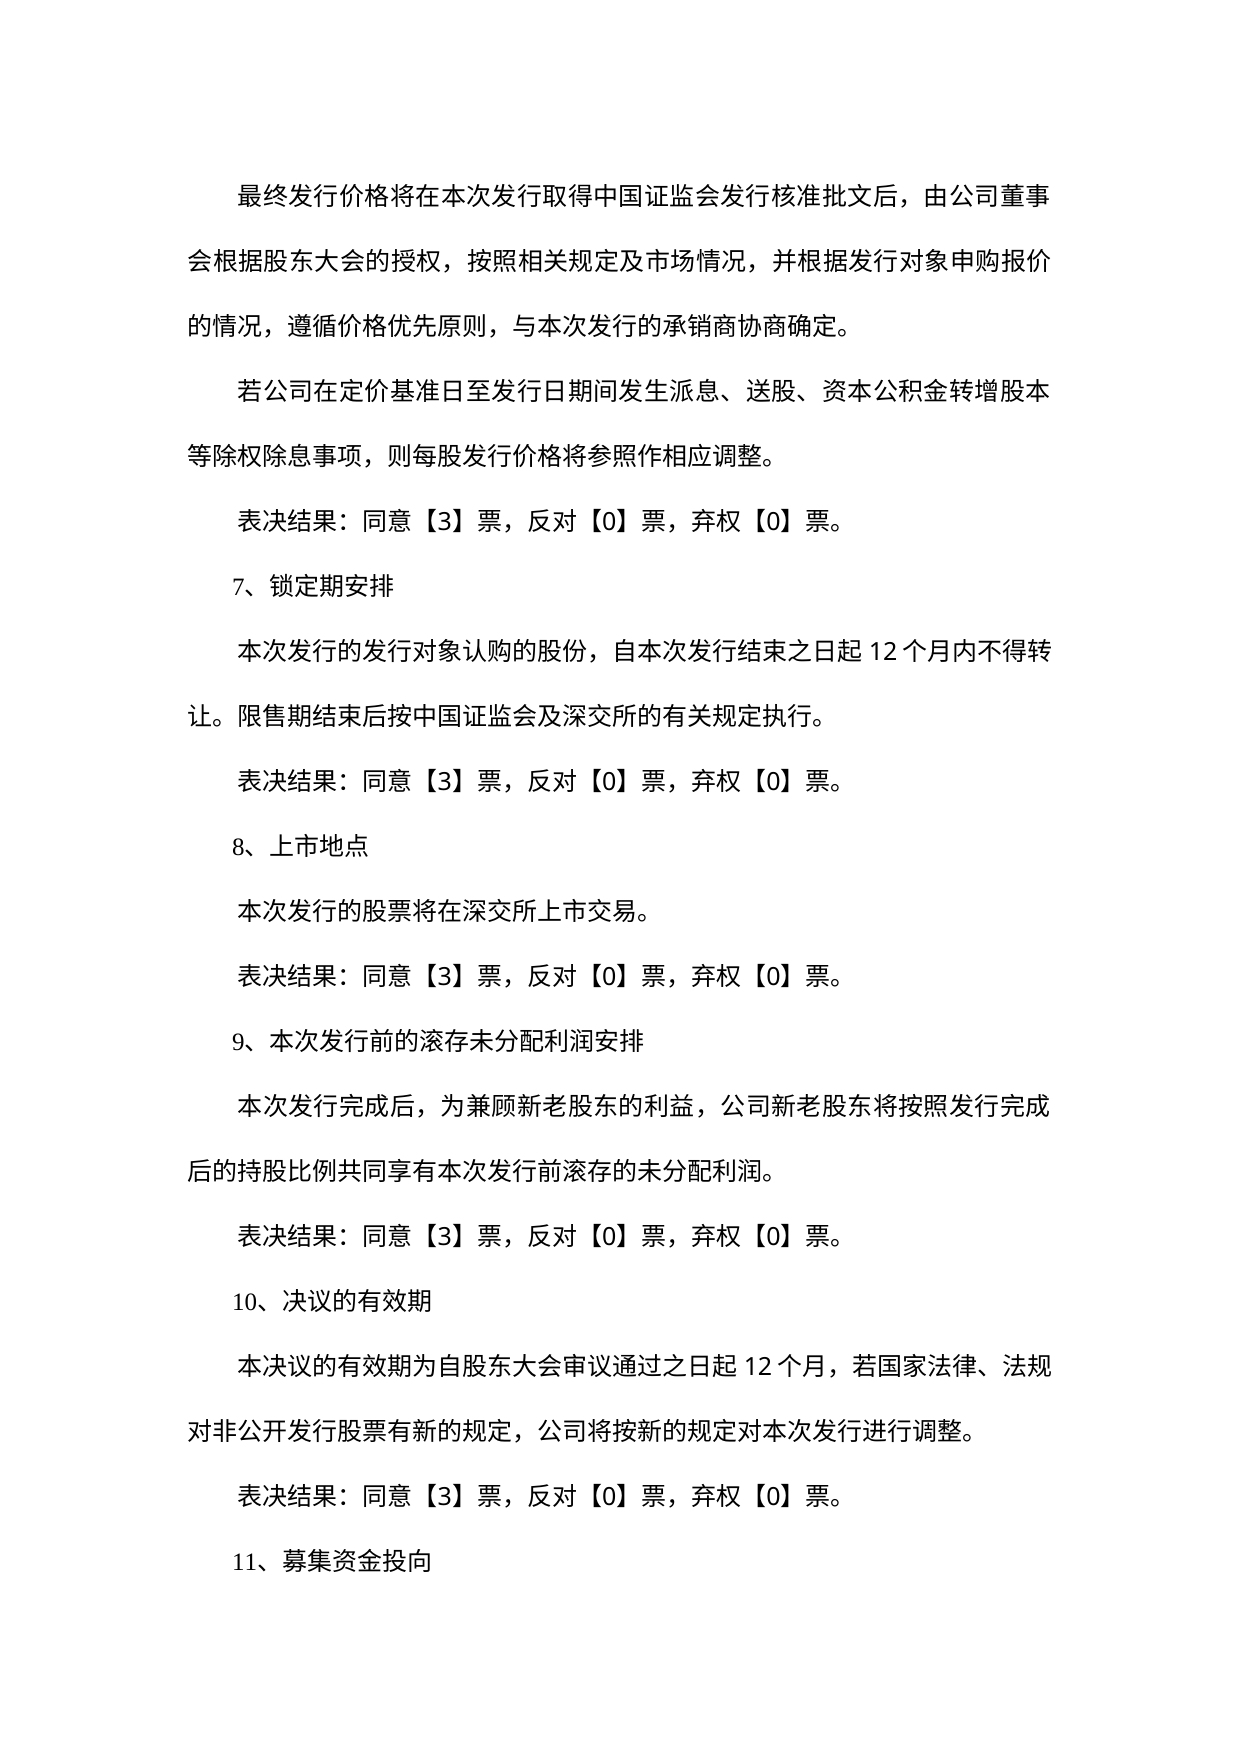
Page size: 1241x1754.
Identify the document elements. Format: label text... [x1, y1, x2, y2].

text 若公司在定价基准日至发行日期间发生派息、送股、资本公积金转增股本等除权除息事项，则每股发行价格将参照作相应调整。 [187, 357, 1053, 487]
list 募集资金投向 [187, 1527, 1053, 1592]
list 决议的有效期 [187, 1267, 1053, 1332]
list 上市地点 [187, 812, 1053, 877]
text 本次发行的股票将在深交所上市交易。 [187, 877, 1053, 942]
text 本次发行的发行对象认购的股份，自本次发行结束之日起12个月内不得转让。限售期结束后按中国证监会及深交所的有关规定执行。 [187, 617, 1053, 747]
text 表决结果：同意【3】票，反对【0】票，弃权【0】票。 [187, 942, 1053, 1007]
text 表决结果：同意【3】票，反对【0】票，弃权【0】票。 [187, 747, 1053, 812]
text 最终发行价格将在本次发行取得中国证监会发行核准批文后，由公司董事会根据股东大会的授权，按照相关规定及市场情况，并根据发行对象申购报价的情况，遵循价格优先原则，与本次发行的承销商协商确定。 [187, 162, 1053, 357]
text 表决结果：同意【3】票，反对【0】票，弃权【0】票。 [187, 487, 1053, 552]
text 表决结果：同意【3】票，反对【0】票，弃权【0】票。 [187, 1202, 1053, 1267]
text 本次发行完成后，为兼顾新老股东的利益，公司新老股东将按照发行完成后的持股比例共同享有本次发行前滚存的未分配利润。 [187, 1072, 1053, 1202]
text 本决议的有效期为自股东大会审议通过之日起12个月，若国家法律、法规对非公开发行股票有新的规定，公司将按新的规定对本次发行进行调整。 [187, 1332, 1053, 1462]
text 表决结果：同意【3】票，反对【0】票，弃权【0】票。 [187, 1462, 1053, 1527]
list 锁定期安排 [187, 552, 1053, 617]
list 本次发行前的滚存未分配利润安排 [187, 1007, 1053, 1072]
